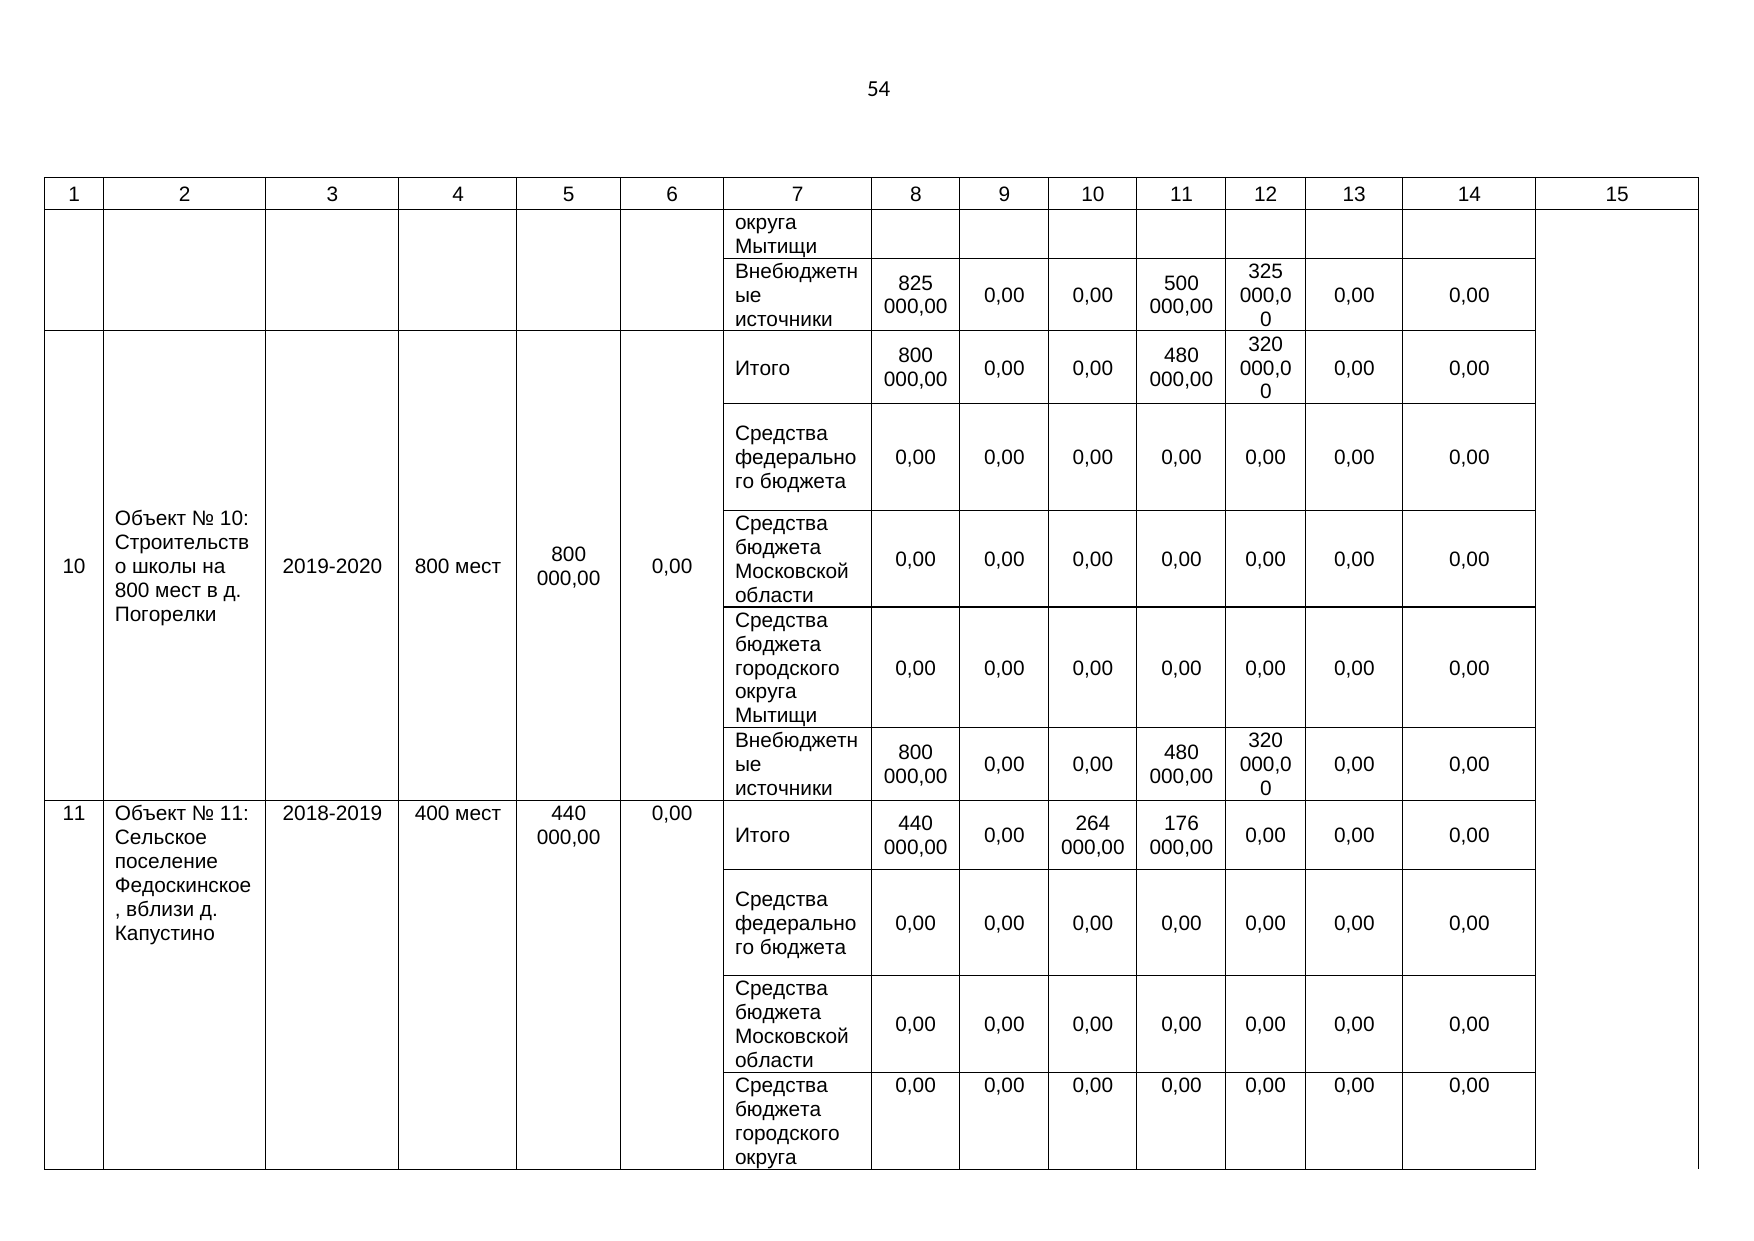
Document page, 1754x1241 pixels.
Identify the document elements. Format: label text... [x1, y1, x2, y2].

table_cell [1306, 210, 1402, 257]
table_header 11 [1137, 178, 1225, 208]
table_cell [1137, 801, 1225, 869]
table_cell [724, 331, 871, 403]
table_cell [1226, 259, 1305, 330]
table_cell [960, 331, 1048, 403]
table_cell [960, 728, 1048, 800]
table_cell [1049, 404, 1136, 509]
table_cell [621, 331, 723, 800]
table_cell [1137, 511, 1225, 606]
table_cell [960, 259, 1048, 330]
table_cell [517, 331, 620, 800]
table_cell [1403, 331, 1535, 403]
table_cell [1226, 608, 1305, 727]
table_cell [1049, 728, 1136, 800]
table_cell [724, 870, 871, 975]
table_header 2 [104, 178, 265, 208]
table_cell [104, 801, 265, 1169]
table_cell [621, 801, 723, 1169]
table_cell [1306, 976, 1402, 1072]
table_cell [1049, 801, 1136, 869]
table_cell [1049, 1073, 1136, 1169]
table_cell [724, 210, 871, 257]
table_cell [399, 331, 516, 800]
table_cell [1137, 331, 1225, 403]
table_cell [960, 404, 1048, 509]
table_header 7 [724, 178, 871, 208]
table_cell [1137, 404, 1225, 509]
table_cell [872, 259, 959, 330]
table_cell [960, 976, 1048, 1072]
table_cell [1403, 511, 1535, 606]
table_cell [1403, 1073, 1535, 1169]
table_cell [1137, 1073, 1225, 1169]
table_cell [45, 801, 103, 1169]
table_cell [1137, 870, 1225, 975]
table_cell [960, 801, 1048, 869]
table_header 9 [960, 178, 1048, 208]
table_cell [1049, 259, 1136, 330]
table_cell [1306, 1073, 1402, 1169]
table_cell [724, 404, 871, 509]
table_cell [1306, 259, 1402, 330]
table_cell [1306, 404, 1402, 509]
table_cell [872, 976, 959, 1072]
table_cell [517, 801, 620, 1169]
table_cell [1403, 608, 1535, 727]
table_header 10 [1049, 178, 1136, 208]
table_header 14 [1403, 178, 1535, 208]
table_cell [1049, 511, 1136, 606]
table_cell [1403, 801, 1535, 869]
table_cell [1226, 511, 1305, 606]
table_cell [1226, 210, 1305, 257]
table_header 15 [1536, 178, 1698, 208]
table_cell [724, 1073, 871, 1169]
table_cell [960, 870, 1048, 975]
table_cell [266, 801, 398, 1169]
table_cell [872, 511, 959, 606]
table_header 6 [621, 178, 723, 208]
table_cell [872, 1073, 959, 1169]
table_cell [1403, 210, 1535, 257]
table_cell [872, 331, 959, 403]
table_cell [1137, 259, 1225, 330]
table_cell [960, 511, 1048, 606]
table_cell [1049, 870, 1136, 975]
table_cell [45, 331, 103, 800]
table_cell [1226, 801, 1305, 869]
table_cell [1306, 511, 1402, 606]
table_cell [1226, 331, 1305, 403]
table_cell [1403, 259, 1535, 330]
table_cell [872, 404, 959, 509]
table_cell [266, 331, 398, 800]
table_header 13 [1306, 178, 1402, 208]
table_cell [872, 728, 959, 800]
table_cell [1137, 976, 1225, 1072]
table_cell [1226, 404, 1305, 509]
table_header 4 [399, 178, 516, 208]
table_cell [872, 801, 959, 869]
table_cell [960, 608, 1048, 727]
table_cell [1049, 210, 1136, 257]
table_header 5 [517, 178, 620, 208]
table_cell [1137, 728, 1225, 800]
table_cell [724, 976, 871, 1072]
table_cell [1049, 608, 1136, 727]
table_header 3 [266, 178, 398, 208]
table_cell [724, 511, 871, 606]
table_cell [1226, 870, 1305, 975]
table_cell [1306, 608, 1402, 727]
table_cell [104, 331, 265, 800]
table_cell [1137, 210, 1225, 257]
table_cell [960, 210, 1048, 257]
table_header 8 [872, 178, 959, 208]
table_header 12 [1226, 178, 1305, 208]
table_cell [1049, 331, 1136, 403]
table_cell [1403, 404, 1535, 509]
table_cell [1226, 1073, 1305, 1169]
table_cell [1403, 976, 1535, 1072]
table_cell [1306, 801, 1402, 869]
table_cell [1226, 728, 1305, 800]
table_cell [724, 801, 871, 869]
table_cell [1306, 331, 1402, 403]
table_header 1 [45, 178, 103, 208]
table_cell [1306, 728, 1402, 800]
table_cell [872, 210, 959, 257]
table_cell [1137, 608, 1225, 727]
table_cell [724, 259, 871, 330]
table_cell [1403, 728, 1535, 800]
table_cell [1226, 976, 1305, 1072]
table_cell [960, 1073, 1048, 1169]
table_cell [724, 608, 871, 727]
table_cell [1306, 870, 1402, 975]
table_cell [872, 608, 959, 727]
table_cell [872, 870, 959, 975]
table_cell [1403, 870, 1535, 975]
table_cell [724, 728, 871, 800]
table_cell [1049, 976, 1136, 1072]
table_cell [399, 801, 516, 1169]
